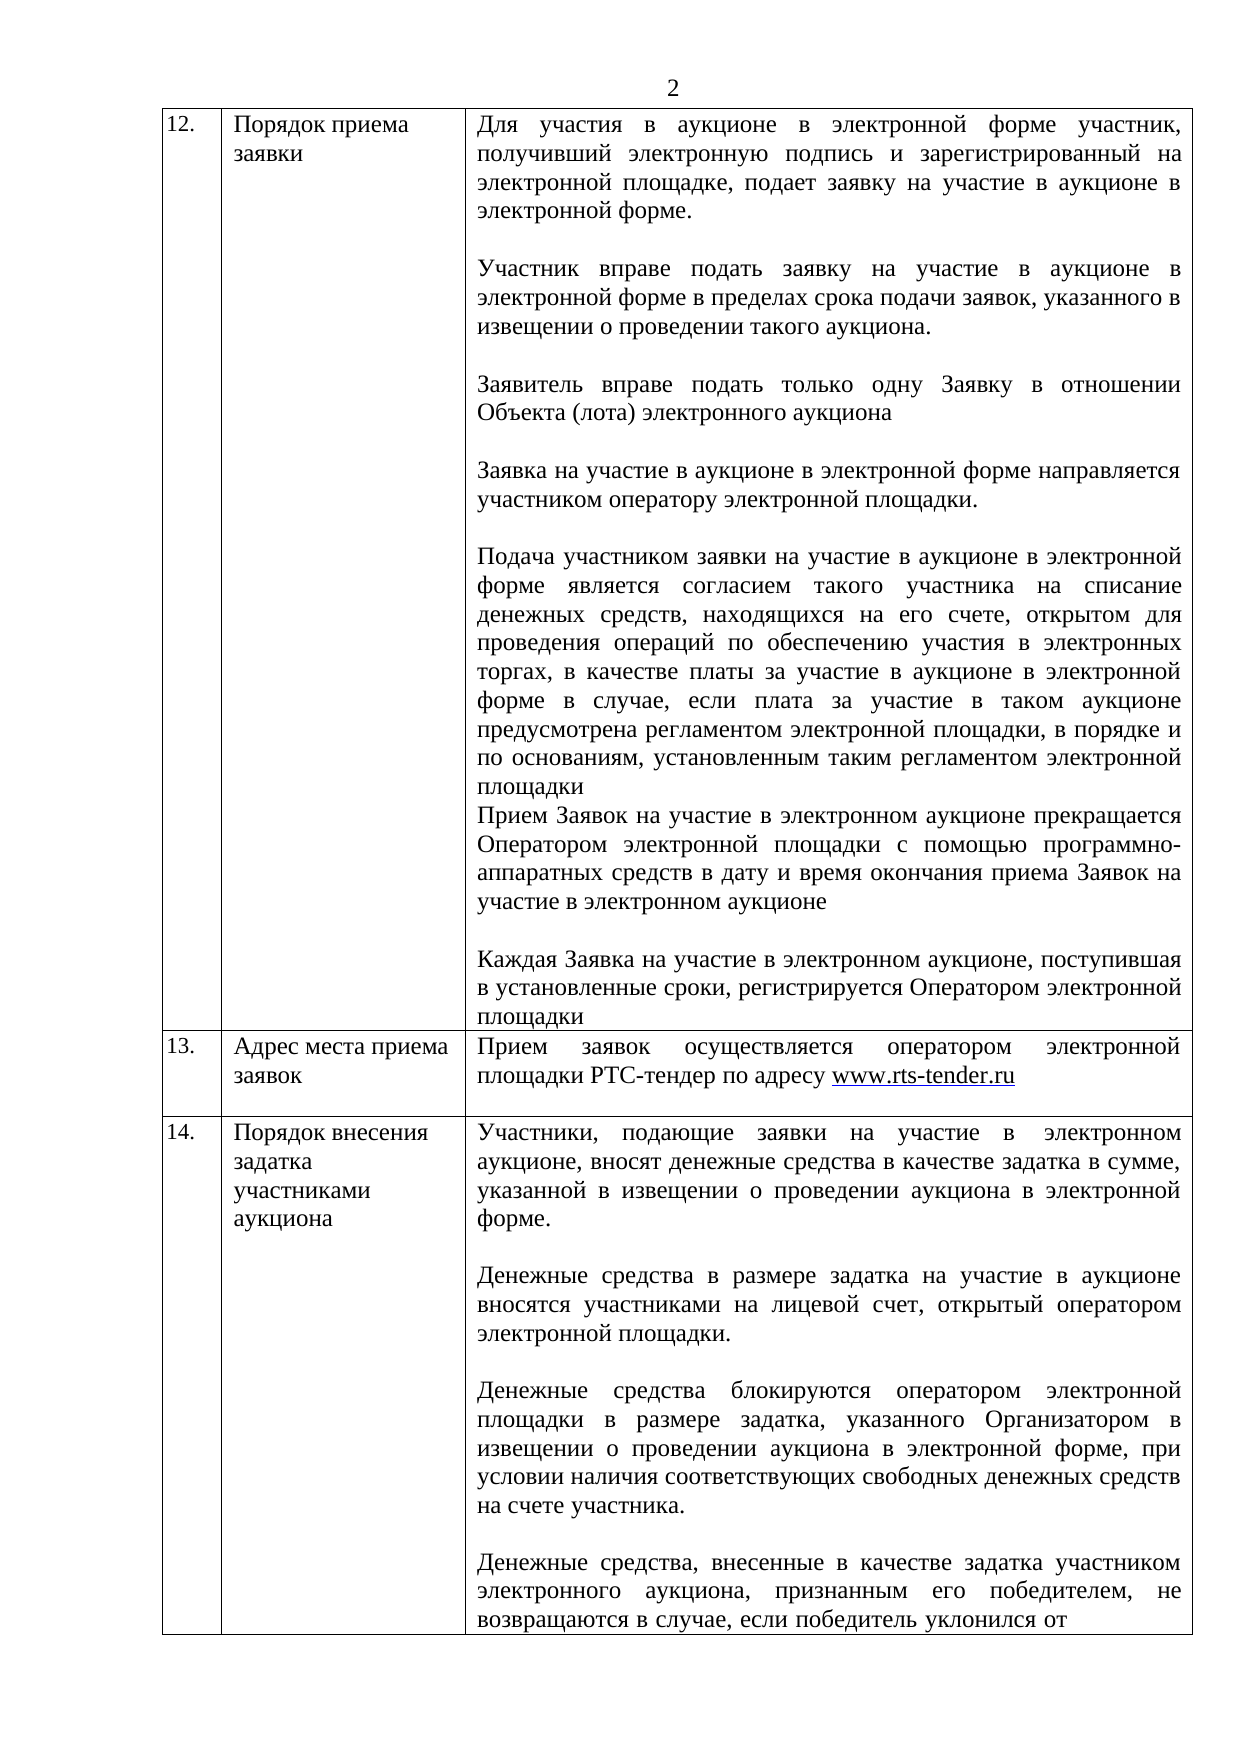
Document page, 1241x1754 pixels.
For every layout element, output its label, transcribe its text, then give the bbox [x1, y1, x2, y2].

table_cell Для участия в аукционе в электронной форме участник, получивший электронную подпись и зарегистрированный на электронной площадке, подает заявку на участие в аукционе в электронной форме. Участник вправе подать заявку на участие в аукционе в электронной форме в пределах срока подачи заявок, указанного в извещении о проведении такого аукциона. Заявитель вправе подать только одну Заявку в отношении Объекта (лота) электронного аукциона Заявка на участие в аукционе в электронной форме направляется участником оператору электронной площадки. Подача участником заявки на участие в аукционе в электронной форме является согласием такого участника на списание денежных средств, находящихся на его счете, открытом для проведения операций по обеспечению участия в электронных торгах, в качестве платы за участие в аукционе в электронной форме в случае, если плата за участие в таком аукционе предусмотрена регламентом электронной площадки, в порядке и по основаниям, установленным таким регламентом электронной площадки Прием Заявок на участие в электронном аукционе прекращается Оператором электронной площадки с помощью программно-аппаратных средств в дату и время окончания приема Заявок на участие в электронном аукционе Каждая Заявка на участие в электронном аукционе, поступившая в установленные сроки, регистрируется Оператором электронной площадки [466, 109, 1192, 1030]
table_cell Порядок внесения задатка участниками аукциона [222, 1117, 465, 1634]
table_cell Порядок приема заявки [222, 109, 465, 1030]
table_cell Адрес места приема заявок [222, 1031, 465, 1116]
table_cell 12. [163, 109, 221, 1030]
table_cell Участники, подающие заявки на участие в электронном аукционе, вносят денежные средства в качестве задатка в сумме, указанной в извещении о проведении аукциона в электронной форме. Денежные средства в размере задатка на участие в аукционе вносятся участниками на лицевой счет, открытый оператором электронной площадки. Денежные средства блокируются оператором электронной площадки в размере задатка, указанного Организатором в извещении о проведении аукциона в электронной форме, при условии наличия соответствующих свободных денежных средств на счете участника. Денежные средства, внесенные в качестве задатка участником электронного аукциона, признанным его победителем, не возвращаются в случае, если победитель уклонился от [466, 1117, 1192, 1634]
table_cell 14. [163, 1117, 221, 1634]
table_cell 13. [163, 1031, 221, 1116]
table_cell Прием заявок осуществляется оператором электронной площадки РТС-тендер по адресу www.rts-tender.ru [466, 1031, 1192, 1116]
